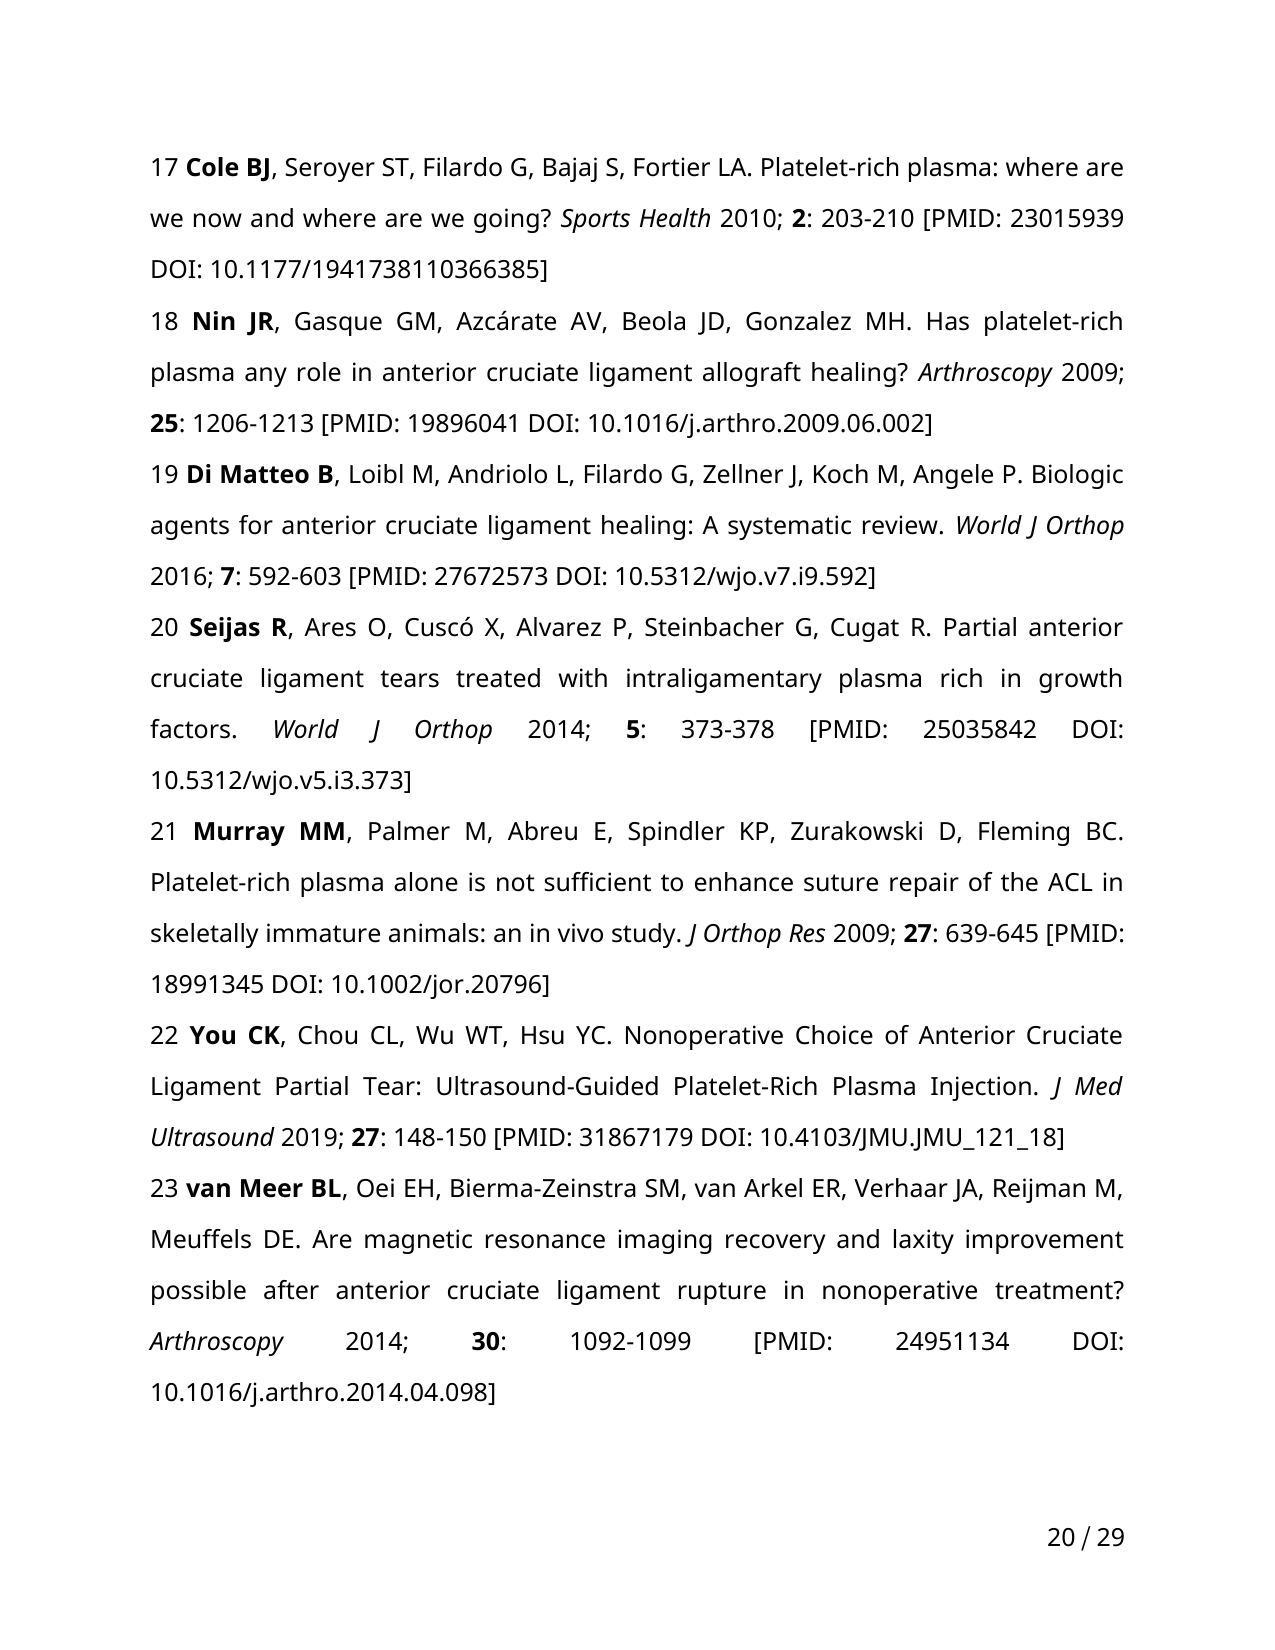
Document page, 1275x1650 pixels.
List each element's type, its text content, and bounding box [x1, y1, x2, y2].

text 18 Nin JR, Gasque GM, Azcárate AV, Beola JD, Gonzalez MH. Has platelet-rich plasma any role in anterior cruciate ligament allograft healing? Arthroscopy 2009; 25: 1206-1213 [PMID: 19896041 DOI: 10.1016/j.arthro.2009.06.002] [150, 303, 1125, 439]
text 17 Cole BJ, Seroyer ST, Filardo G, Bajaj S, Fortier LA. Platelet-rich plasma: where are we now and where are we going? Sports Health 2010; 2: 203-210 [PMID: 23015939 DOI: 10.1177/1941738110366385] [150, 150, 1125, 286]
text 21 Murray MM, Palmer M, Abreu E, Spindler KP, Zurakowski D, Fleming BC. Platelet-rich plasma alone is not sufficient to enhance suture repair of the ACL in skeletally immature animals: an in vivo study. J Orthop Res 2009; 27: 639-645 [PMID: 18991345 DOI: 10.1002/jor.20796] [150, 813, 1125, 1001]
text 23 van Meer BL, Oei EH, Bierma-Zeinstra SM, van Arkel ER, Verhaar JA, Reijman M, Meuffels DE. Are magnetic resonance imaging recovery and laxity improvement possible after anterior cruciate ligament rupture in nonoperative treatment? Arthroscopy 2014; 30: 1092-1099 [PMID: 24951134 DOI: 10.1016/j.arthro.2014.04.098] [150, 1171, 1125, 1409]
text 22 You CK, Chou CL, Wu WT, Hsu YC. Nonoperative Choice of Anterior Cruciate Ligament Partial Tear: Ultrasound-Guided Platelet-Rich Plasma Injection. J Med Ultrasound 2019; 27: 148-150 [PMID: 31867179 DOI: 10.4103/JMU.JMU_121_18] [150, 1018, 1125, 1154]
text 19 Di Matteo B, Loibl M, Andriolo L, Filardo G, Zellner J, Koch M, Angele P. Biologic agents for anterior cruciate ligament healing: A systematic review. World J Orthop 2016; 7: 592-603 [PMID: 27672573 DOI: 10.5312/wjo.v7.i9.592] [150, 456, 1125, 592]
text 20 Seijas R, Ares O, Cuscó X, Alvarez P, Steinbacher G, Cugat R. Partial anterior cruciate ligament tears treated with intraligamentary plasma rich in growth factors. World J Orthop 2014; 5: 373-378 [PMID: 25035842 DOI: 10.5312/wjo.v5.i3.373] [150, 609, 1125, 797]
